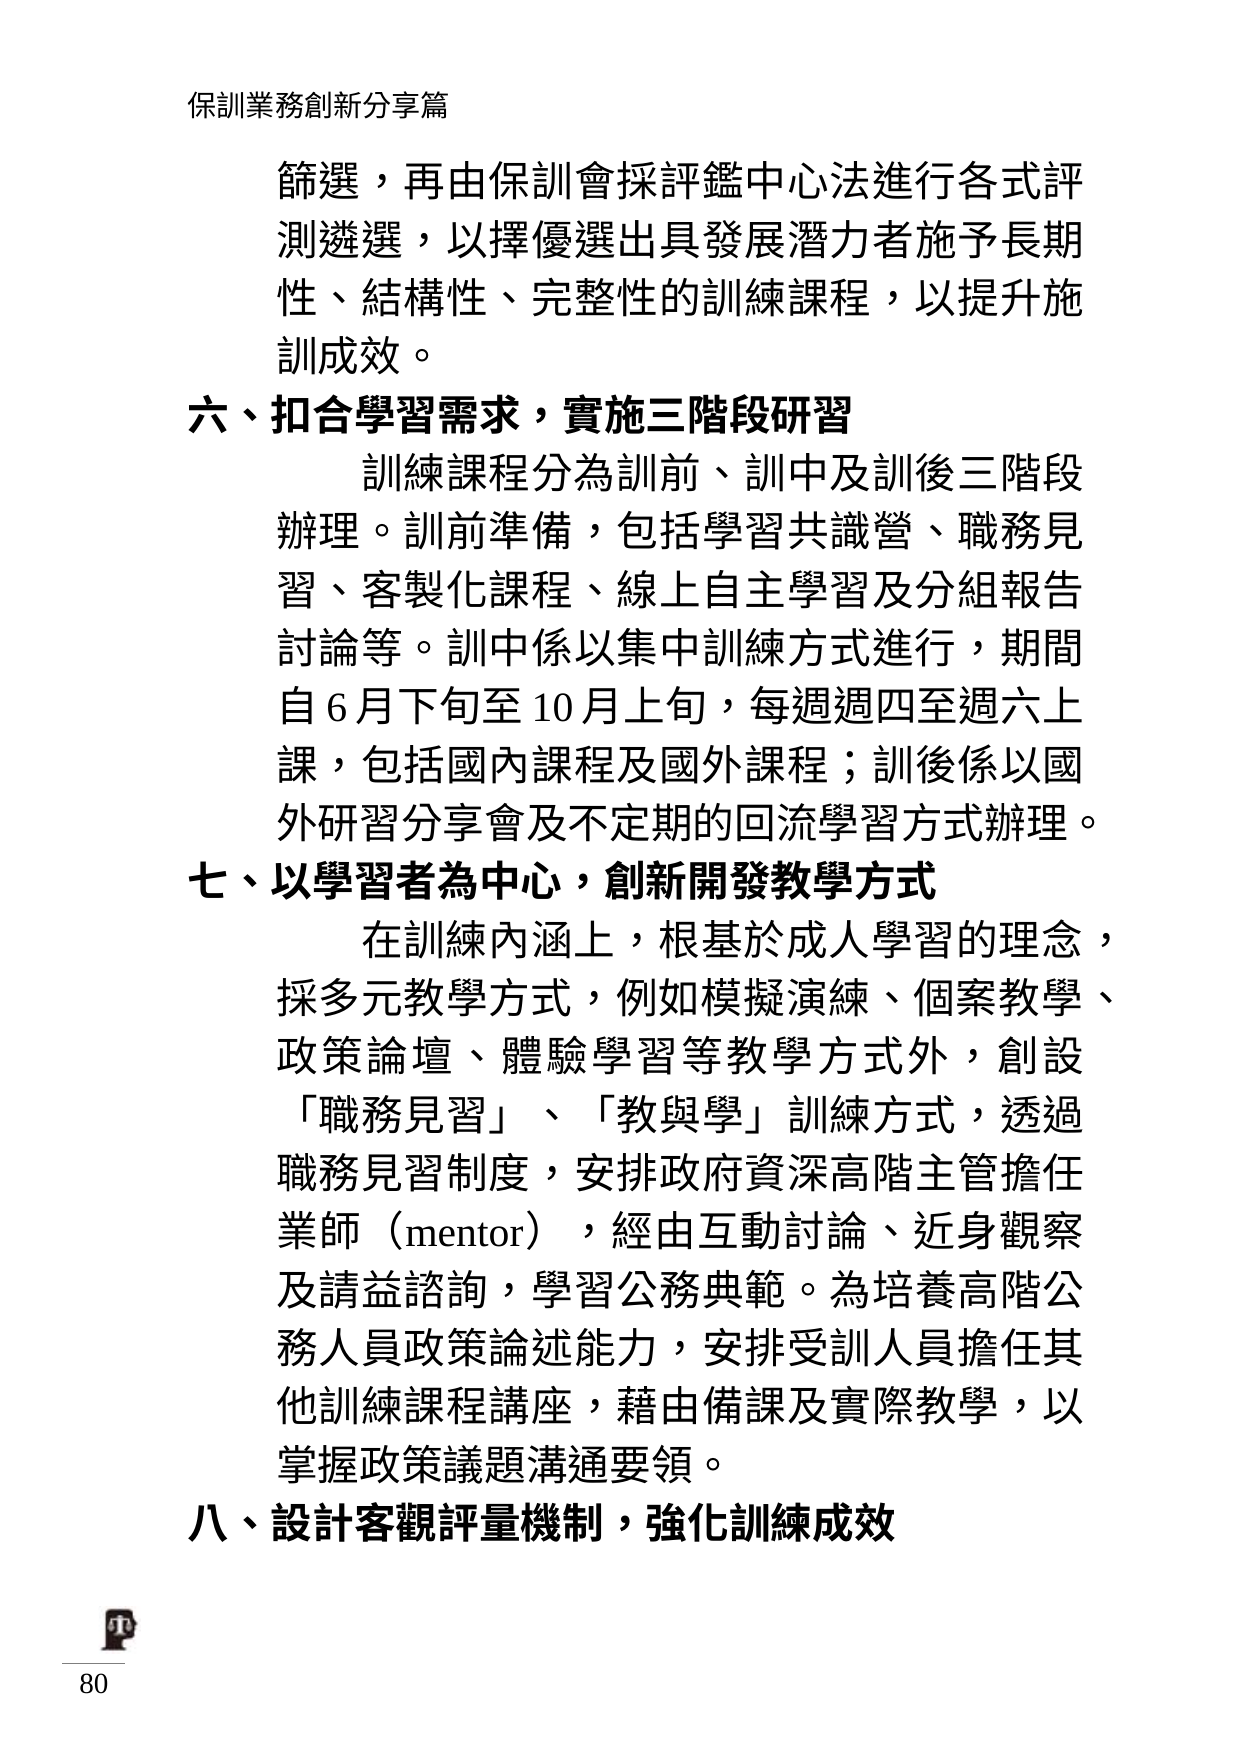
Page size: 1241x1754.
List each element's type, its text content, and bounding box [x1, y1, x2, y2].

text 七、以學習者為中心，創新開發教學方式 [187, 850, 1090, 908]
text 為有效運用培訓資源並培育國家發展所需人才，採取二階段「嚴謹選訓」方式辦理，各機關辦理推薦作業時即應就其發展性進行篩選，再由保訓會採評鑑中心法進行各式評測遴選，以擇優選出具發展潛力者施予長期性、結構性、完整性的訓練課程，以提升施訓成效。 [276, 150, 1085, 383]
text 在訓練內涵上，根基於成人學習的理念，採多元教學方式，例如模擬演練、個案教學、政策論壇、體驗學習等教學方式外，創設「職務見習」、「教與學」訓練方式，透過職務見習制度，安排政府資深高階主管擔任業師（mentor），經由互動討論、近身觀察及請益諮詢，學習公務典範。為培養高階公務人員政策論述能力，安排受訓人員擔任其他訓練課程講座，藉由備課及實際教學，以掌握政策議題溝通要領。 [276, 908, 1085, 1492]
text 六、扣合學習需求，實施三階段研習 [187, 383, 1090, 442]
picture [98, 1606, 141, 1654]
text 八、設計客觀評量機制，強化訓練成效 [187, 1492, 1090, 1550]
text 訓練課程分為訓前、訓中及訓後三階段辦理。訓前準備，包括學習共識營、職務見習、客製化課程、線上自主學習及分組報告討論等。訓中係以集中訓練方式進行，期間自6月下旬至10月上旬，每週週四至週六上課，包括國內課程及國外課程；訓後係以國外研習分享會及不定期的回流學習方式辦理。 [276, 442, 1085, 850]
